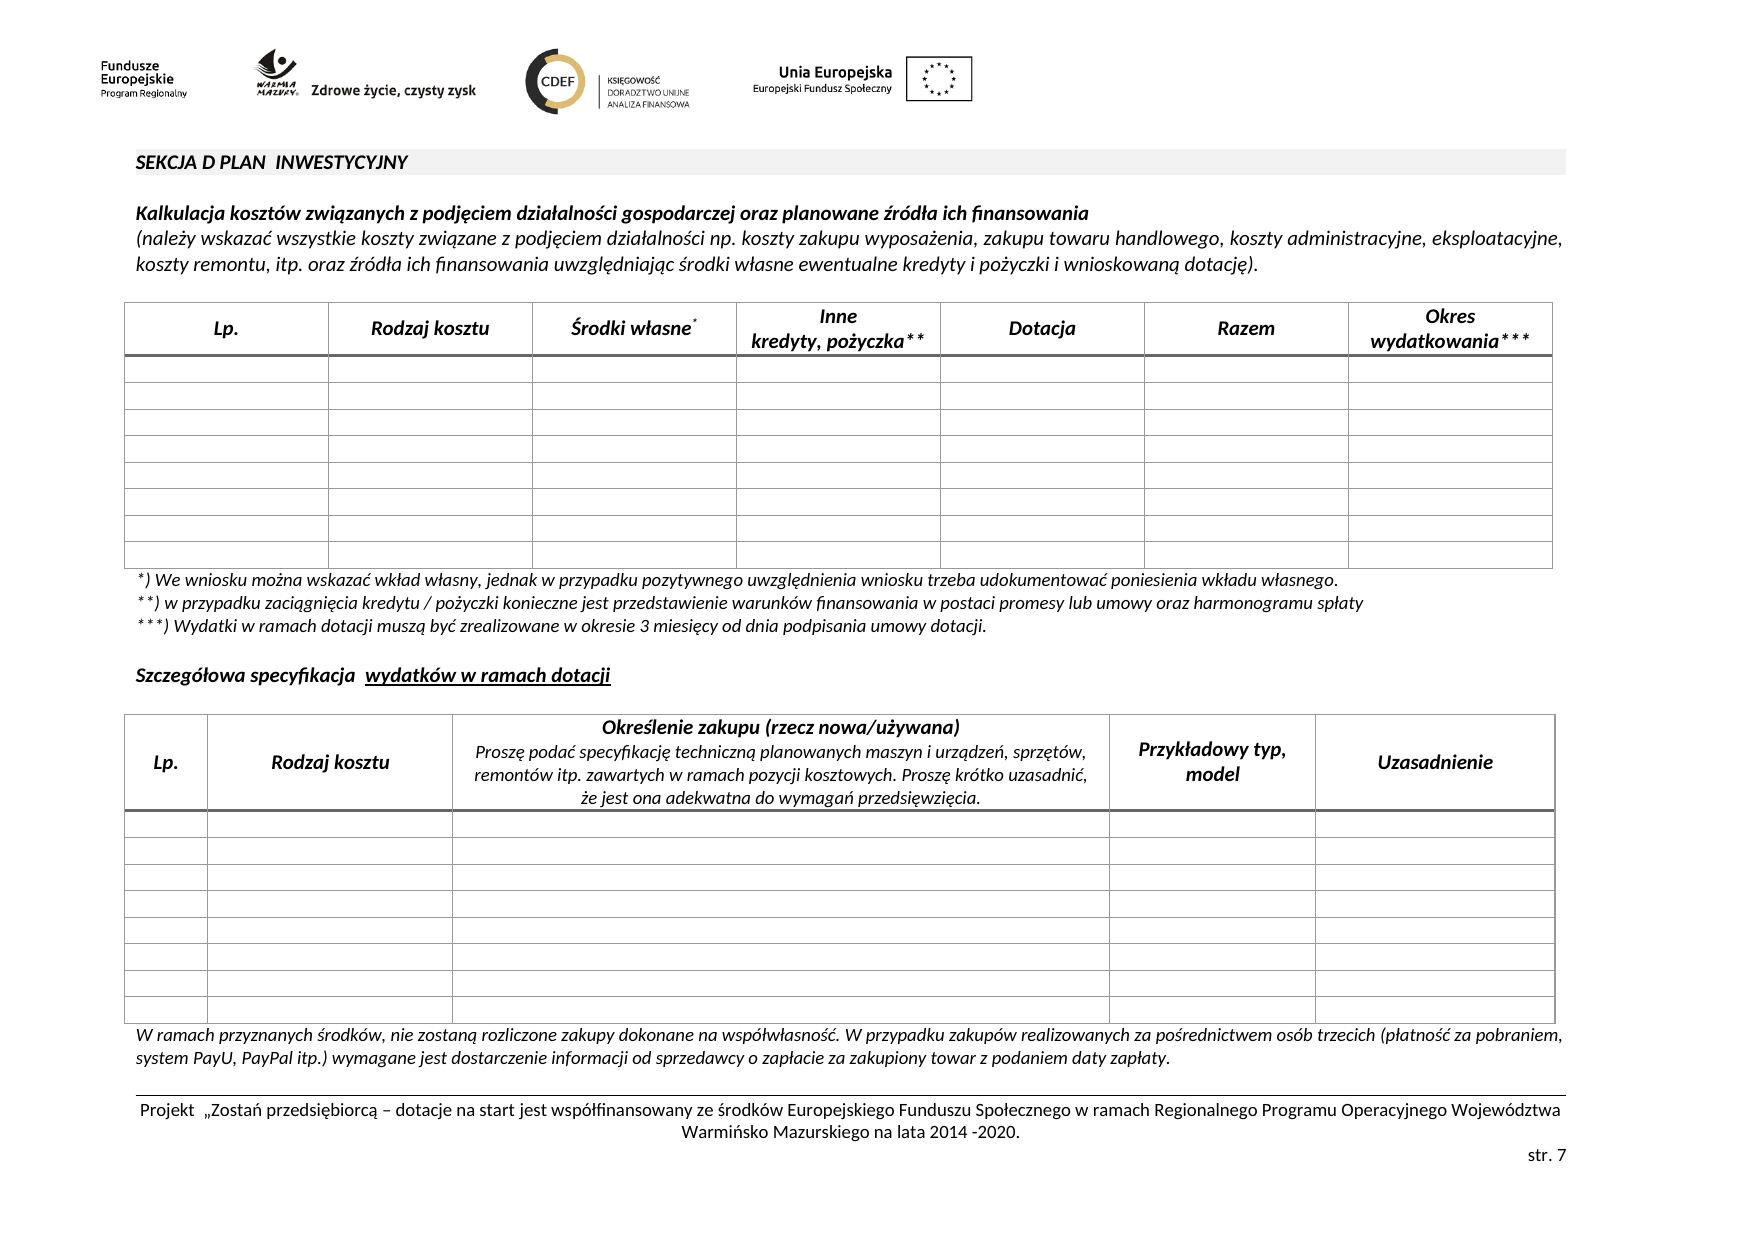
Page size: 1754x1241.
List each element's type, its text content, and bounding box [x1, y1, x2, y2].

table_cell [329, 383, 532, 409]
text Szczegółowa specyfikacja wydatków w ramach dotacji [136, 663, 1566, 688]
table_cell [453, 891, 1109, 917]
text SEKCJA D PLAN INWESTYCYJNY [136, 149, 1566, 175]
table_cell [125, 918, 207, 943]
table_cell [1316, 812, 1554, 837]
table_cell [208, 812, 452, 837]
table_cell [1145, 383, 1348, 409]
table_cell [125, 812, 207, 837]
table_cell [125, 865, 207, 890]
table_cell [125, 383, 328, 409]
table_cell [1316, 997, 1554, 1022]
table_header Lp. [125, 715, 207, 809]
table_cell [125, 971, 207, 996]
table_cell [453, 865, 1109, 890]
table_cell [453, 997, 1109, 1022]
table_cell [453, 812, 1109, 837]
table_cell [737, 383, 940, 409]
table_cell [125, 997, 207, 1022]
table_cell [329, 410, 532, 435]
table_cell [1110, 891, 1315, 917]
text *) We wniosku można wskazać wkład własny, jednak w przypadku pozytywnego uwzględnienia wniosku trzeba udokumentować poniesienia wkładu własnego. [136, 568, 1566, 591]
table_cell [1316, 971, 1554, 996]
table_cell [1145, 463, 1348, 488]
table_cell [453, 944, 1109, 969]
table_cell [329, 357, 532, 382]
text (należy wskazać wszystkie koszty związane z podjęciem działalności np. koszty zakupu wyposażenia, zakupu towaru handlowego, koszty administracyjne, eksploatacyjne, koszty remontu, itp. oraz źródła ich finansowania uwzględniając środki własne ewentualne kredyty i pożyczki i wnioskowaną dotację). [136, 226, 1566, 276]
table_cell [125, 436, 328, 462]
table_header Rodzaj kosztu [208, 715, 452, 809]
table_header Określenie zakupu (rzecz nowa/używana) Proszę podać specyfikację techniczną planowanych maszyn i urządzeń, sprzętów, remontów itp. zawartych w ramach pozycji kosztowych. Proszę krótko uzasadnić, że jest ona adekwatna do wymagań przedsięwzięcia. [453, 715, 1109, 809]
table_cell [1316, 891, 1554, 917]
table_cell [453, 971, 1109, 996]
table_header Rodzaj kosztu [329, 303, 532, 354]
table_cell [125, 463, 328, 488]
table_cell [533, 463, 736, 488]
table_cell [1349, 542, 1552, 567]
table_cell [453, 918, 1109, 943]
table_cell [1145, 357, 1348, 382]
table_cell [125, 516, 328, 541]
table_header Lp. [125, 303, 328, 354]
table_cell [1349, 383, 1552, 409]
table_cell [208, 997, 452, 1022]
table_header Uzasadnienie [1316, 715, 1554, 809]
table_cell [329, 436, 532, 462]
table_cell [208, 944, 452, 969]
table_cell [329, 542, 532, 567]
table_cell [737, 410, 940, 435]
table_cell [1316, 838, 1554, 864]
table_cell [1316, 918, 1554, 943]
text W ramach przyznanych środków, nie zostaną rozliczone zakupy dokonane na współwłasność. W przypadku zakupów realizowanych za pośrednictwem osób trzecich (płatność za pobraniem, system PayU, PayPal itp.) wymagane jest dostarczenie informacji od sprzedawcy o zapłacie za zakupiony towar z podaniem daty zapłaty. [136, 1023, 1566, 1069]
table_cell [125, 489, 328, 514]
table_cell [1110, 865, 1315, 890]
text ***) Wydatki w ramach dotacji muszą być zrealizowane w okresie 3 miesięcy od dnia podpisania umowy dotacji. [136, 614, 1566, 637]
table_cell [533, 516, 736, 541]
table_cell [1110, 944, 1315, 969]
text Kalkulacja kosztów związanych z podjęciem działalności gospodarczej oraz planowane źródła ich finansowania [136, 200, 1566, 226]
table_header Razem [1145, 303, 1348, 354]
table_cell [125, 891, 207, 917]
table_cell [1349, 357, 1552, 382]
table_cell [737, 542, 940, 567]
table_cell [941, 357, 1144, 382]
table_cell [329, 463, 532, 488]
table_header Dotacja [941, 303, 1144, 354]
table_cell [1145, 542, 1348, 567]
table_cell [125, 542, 328, 567]
table_cell [1349, 516, 1552, 541]
table_cell [941, 489, 1144, 514]
table_cell [208, 918, 452, 943]
table_header Przykładowy typ, model [1110, 715, 1315, 809]
table_cell [533, 410, 736, 435]
table_cell [533, 357, 736, 382]
table_cell [941, 542, 1144, 567]
table_cell [1110, 812, 1315, 837]
table_header Okres wydatkowania*** [1349, 303, 1552, 354]
table_cell [1316, 865, 1554, 890]
picture [91, 29, 992, 134]
table_header Inne kredyty, pożyczka** [737, 303, 940, 354]
table_cell [1110, 918, 1315, 943]
table_cell [1145, 410, 1348, 435]
table_cell [125, 410, 328, 435]
table_cell [208, 865, 452, 890]
table_cell [1110, 971, 1315, 996]
table_header Środki własne* [533, 303, 736, 354]
table_cell [1349, 463, 1552, 488]
table_cell [737, 489, 940, 514]
table_cell [941, 410, 1144, 435]
table_cell [329, 489, 532, 514]
table_cell [737, 436, 940, 462]
table_cell [1145, 489, 1348, 514]
table_cell [1349, 436, 1552, 462]
table_cell [533, 383, 736, 409]
table_cell [1349, 410, 1552, 435]
table_cell [737, 463, 940, 488]
table_cell [208, 971, 452, 996]
table_cell [329, 516, 532, 541]
table_cell [941, 463, 1144, 488]
table_cell [1110, 838, 1315, 864]
table_cell [533, 489, 736, 514]
table_cell [533, 436, 736, 462]
table_cell [737, 516, 940, 541]
table_cell [208, 891, 452, 917]
table_cell [1316, 944, 1554, 969]
table_cell [941, 436, 1144, 462]
table_cell [208, 838, 452, 864]
table_cell [533, 542, 736, 567]
table_cell [737, 357, 940, 382]
table_cell [1145, 436, 1348, 462]
text **) w przypadku zaciągnięcia kredytu / pożyczki konieczne jest przedstawienie warunków finansowania w postaci promesy lub umowy oraz harmonogramu spłaty [136, 591, 1566, 614]
table_cell [941, 383, 1144, 409]
table_cell [453, 838, 1109, 864]
table_cell [125, 944, 207, 969]
table_cell [941, 516, 1144, 541]
table_cell [125, 838, 207, 864]
table_cell [125, 357, 328, 382]
table_cell [1349, 489, 1552, 514]
table_cell [1110, 997, 1315, 1022]
table_cell [1145, 516, 1348, 541]
